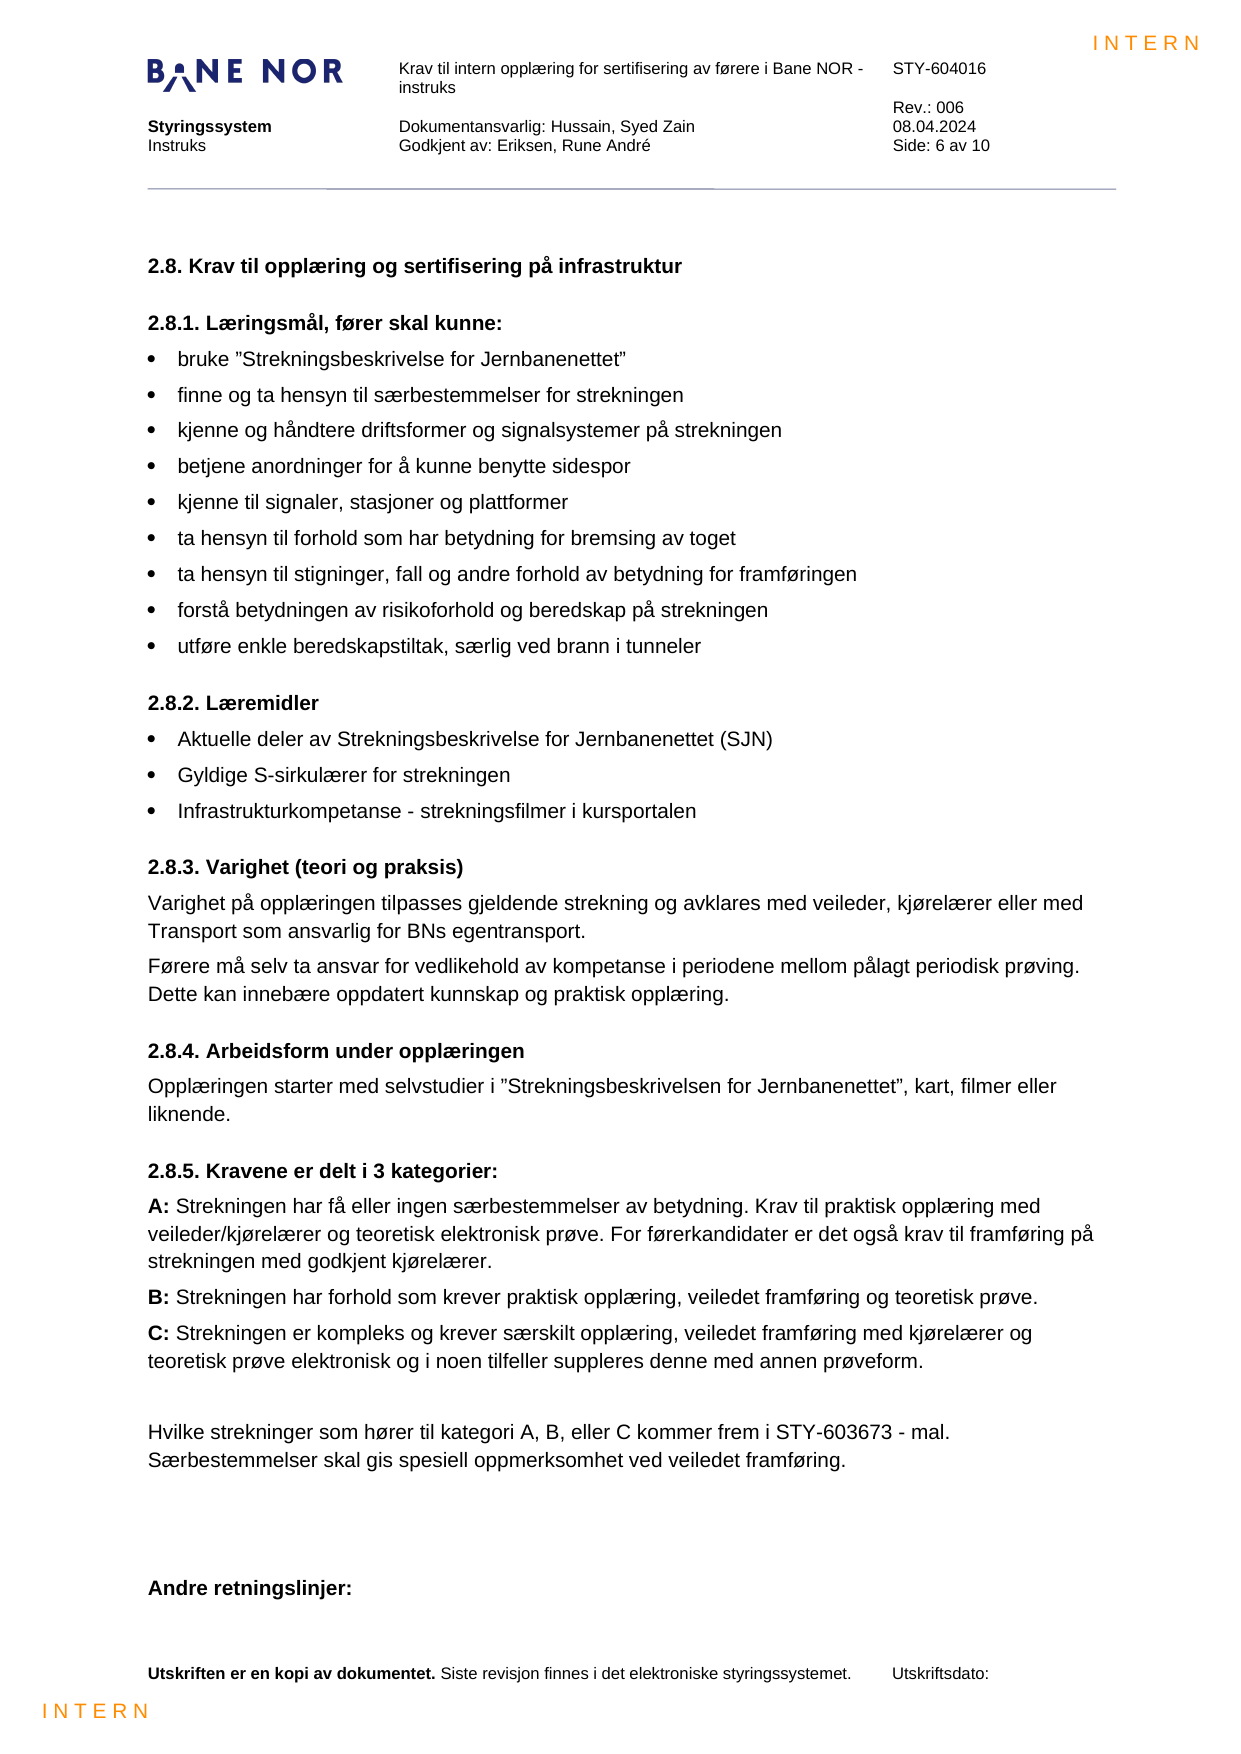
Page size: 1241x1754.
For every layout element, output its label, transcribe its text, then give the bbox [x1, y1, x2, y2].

list forstå betydningen av risikoforhold og beredskap på strekningen [148, 598, 1116, 622]
list finne og ta hensyn til særbestemmelser for strekningen [148, 382, 1116, 406]
list betjene anordninger for å kunne benytte sidespor [148, 454, 1116, 478]
list Læringsmål, fører skal kunne: [148, 311, 1116, 334]
text Førere må selv ta ansvar for vedlikehold av kompetanse i periodene mellom pålagt periodisk prøving. Dette kan innebære oppdatert kunnskap og praktisk opplæring. [148, 954, 1116, 1006]
list Gyldige S-sirkulærer for strekningen [148, 762, 1116, 787]
list Arbeidsform under opplæringen [148, 1038, 1116, 1062]
list Varighet (teori og praksis) [148, 855, 1116, 879]
list Læremidler [148, 691, 1116, 715]
list ta hensyn til stigninger, fall og andre forhold av betydning for framføringen [148, 562, 1116, 586]
text Hvilke strekninger som hører til kategori A, B, eller C kommer frem i STY-603673 - mal. Særbestemmelser skal gis spesiell oppmerksomhet ved veiledet framføring. [148, 1420, 1116, 1472]
list Infrastrukturkompetanse - strekningsfilmer i kursportalen [148, 798, 1116, 822]
list ta hensyn til forhold som har betydning for bremsing av toget [148, 526, 1116, 550]
list Krav til opplæring og sertifisering på infrastruktur [148, 254, 1116, 278]
list Aktuelle deler av Strekningsbeskrivelse for Jernbanenettet (SJN) [148, 727, 1116, 751]
text C: Strekningen er kompleks og krever særskilt opplæring, veiledet framføring med kjørelærer og teoretisk prøve elektronisk og i noen tilfeller suppleres denne med annen prøveform. [148, 1321, 1116, 1372]
list kjenne og håndtere driftsformer og signalsystemer på strekningen [148, 418, 1116, 442]
text Varighet på opplæringen tilpasses gjeldende strekning og avklares med veileder, kjørelærer eller med Transport som ansvarlig for BNs egentransport. [148, 891, 1116, 942]
list utføre enkle beredskapstiltak, særlig ved brann i tunneler [148, 634, 1116, 658]
text A: Strekningen har få eller ingen særbestemmelser av betydning. Krav til praktisk opplæring med veileder/kjørelærer og teoretisk elektronisk prøve. For førerkandidater er det også krav til framføring på strekningen med godkjent kjørelærer. [148, 1194, 1116, 1273]
list Andre retningslinjer: [148, 1576, 1116, 1600]
list kjenne til signaler, stasjoner og plattformer [148, 490, 1116, 514]
picture [147, 59, 343, 92]
text Opplæringen starter med selvstudier i ”Strekningsbeskrivelsen for Jernbanenettet”, kart, filmer eller liknende. [148, 1074, 1116, 1126]
list Kravene er delt i 3 kategorier: [148, 1158, 1116, 1182]
list bruke ”Strekningsbeskrivelse for Jernbanenettet” [148, 346, 1116, 371]
text B: Strekningen har forhold som krever praktisk opplæring, veiledet framføring og teoretisk prøve. [148, 1285, 1116, 1309]
